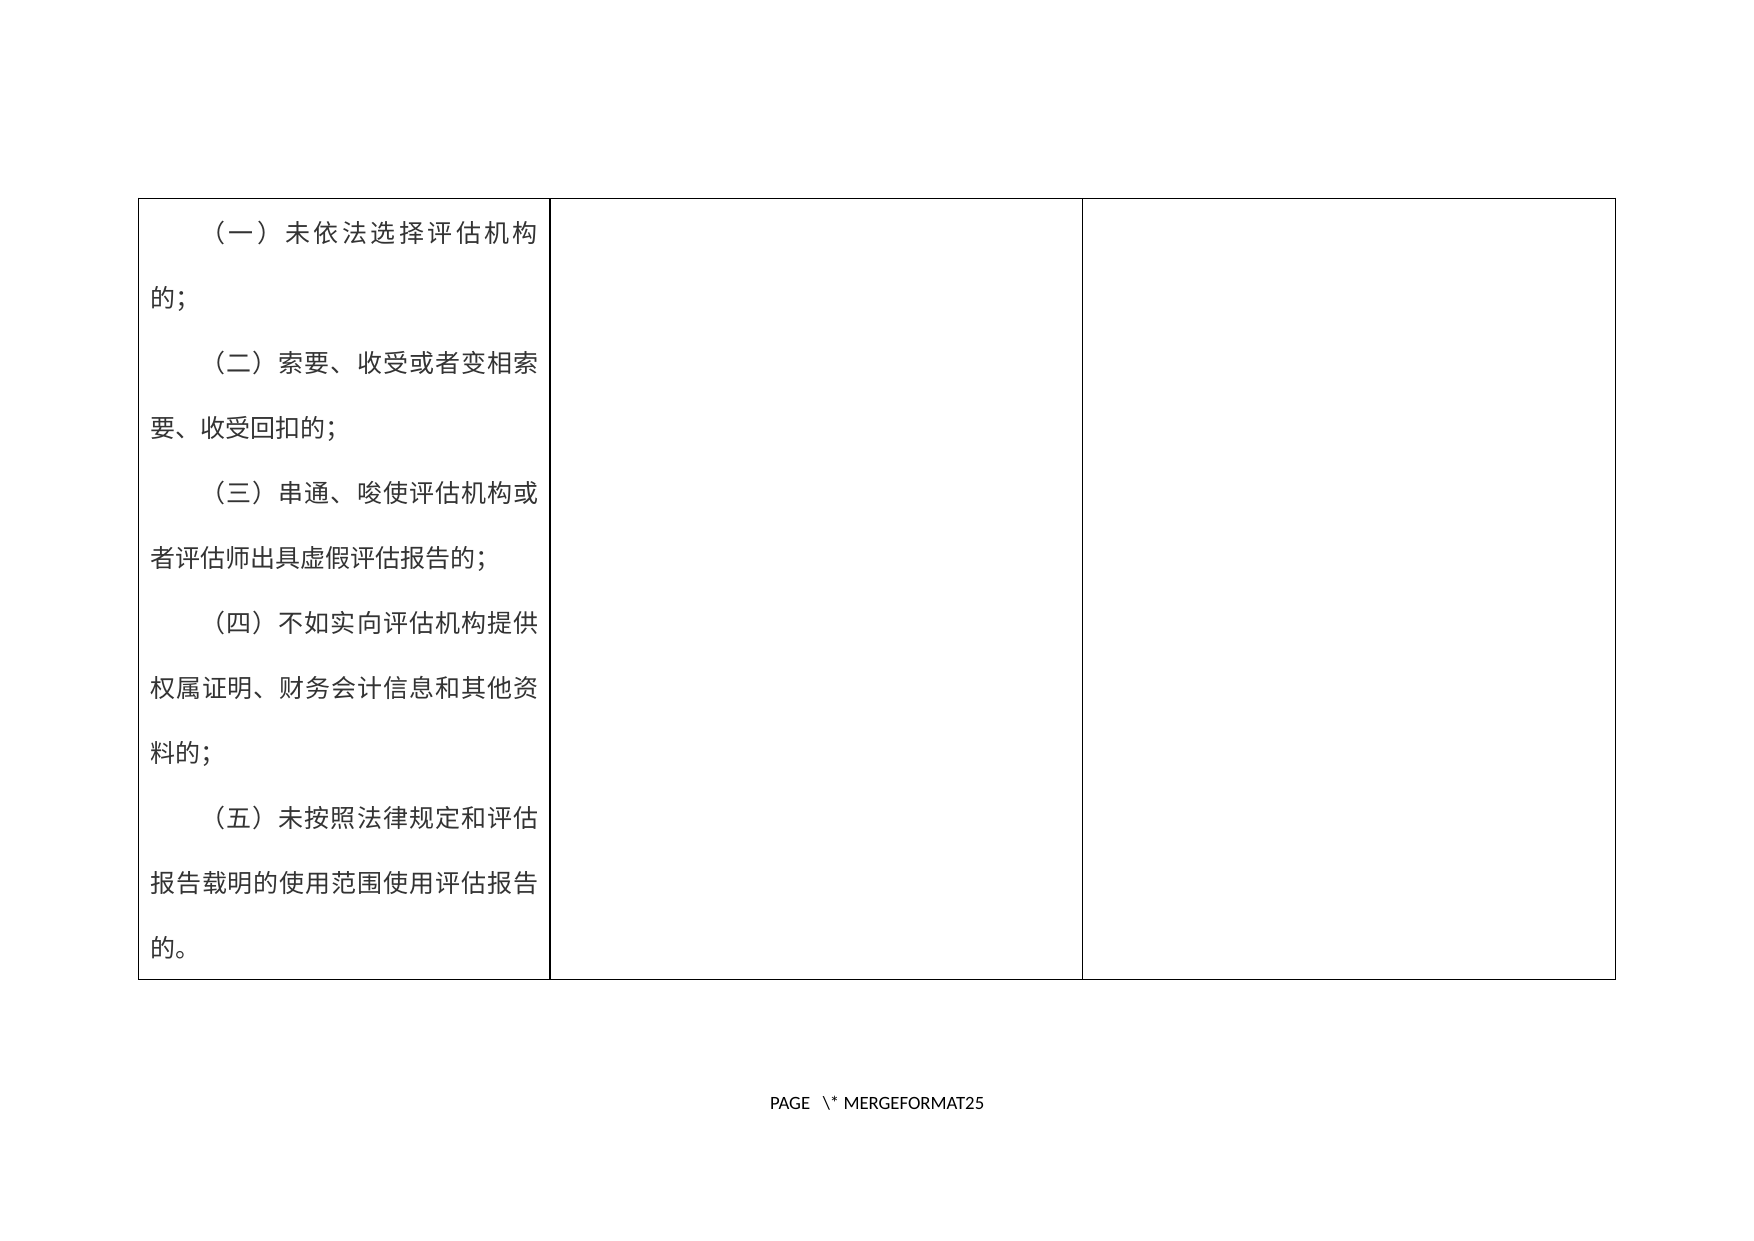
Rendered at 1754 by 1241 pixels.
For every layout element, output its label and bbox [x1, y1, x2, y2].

table_cell [1083, 199, 1615, 979]
table_cell [139, 199, 549, 979]
table_cell [551, 199, 1082, 979]
